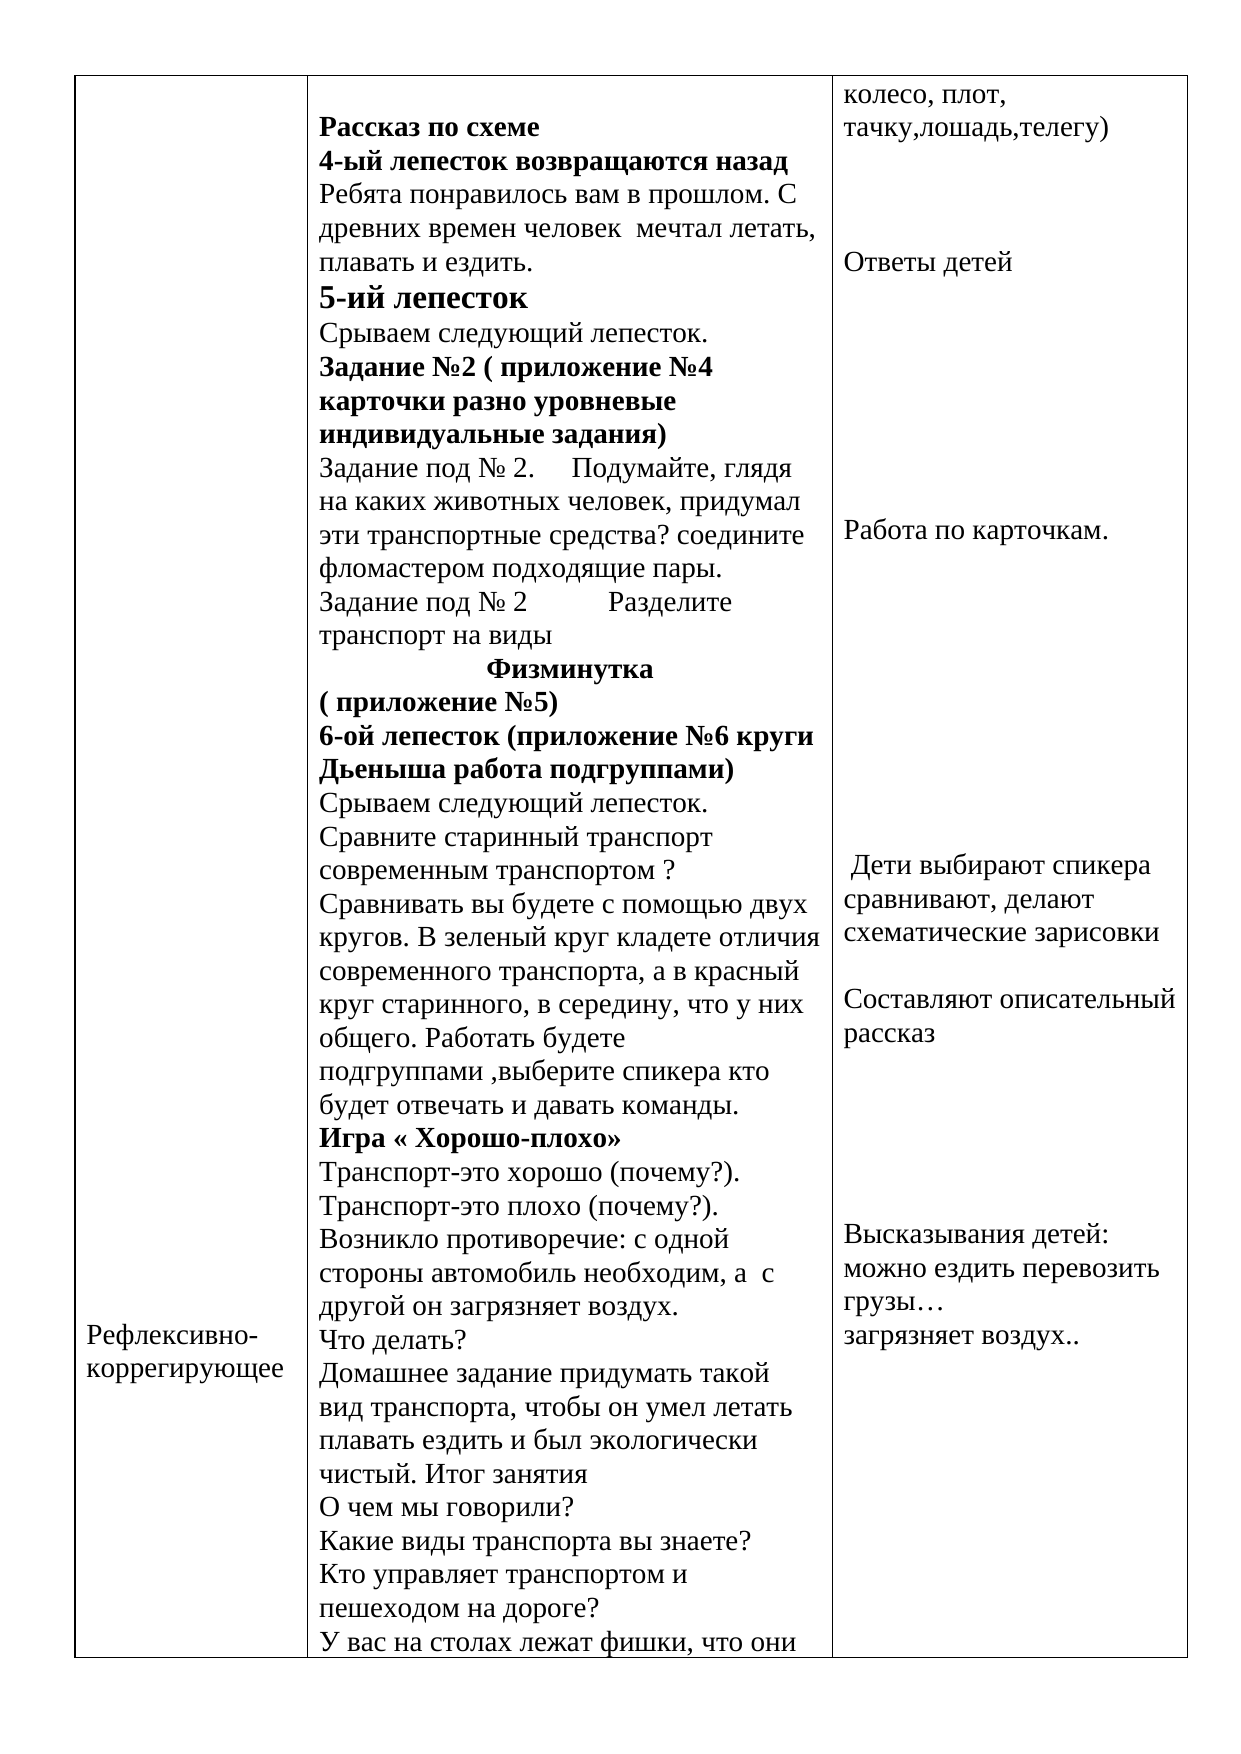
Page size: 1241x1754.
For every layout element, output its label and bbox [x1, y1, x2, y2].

table_cell [76, 76, 307, 1657]
table_cell [308, 76, 832, 1657]
table_cell [833, 76, 1187, 1657]
